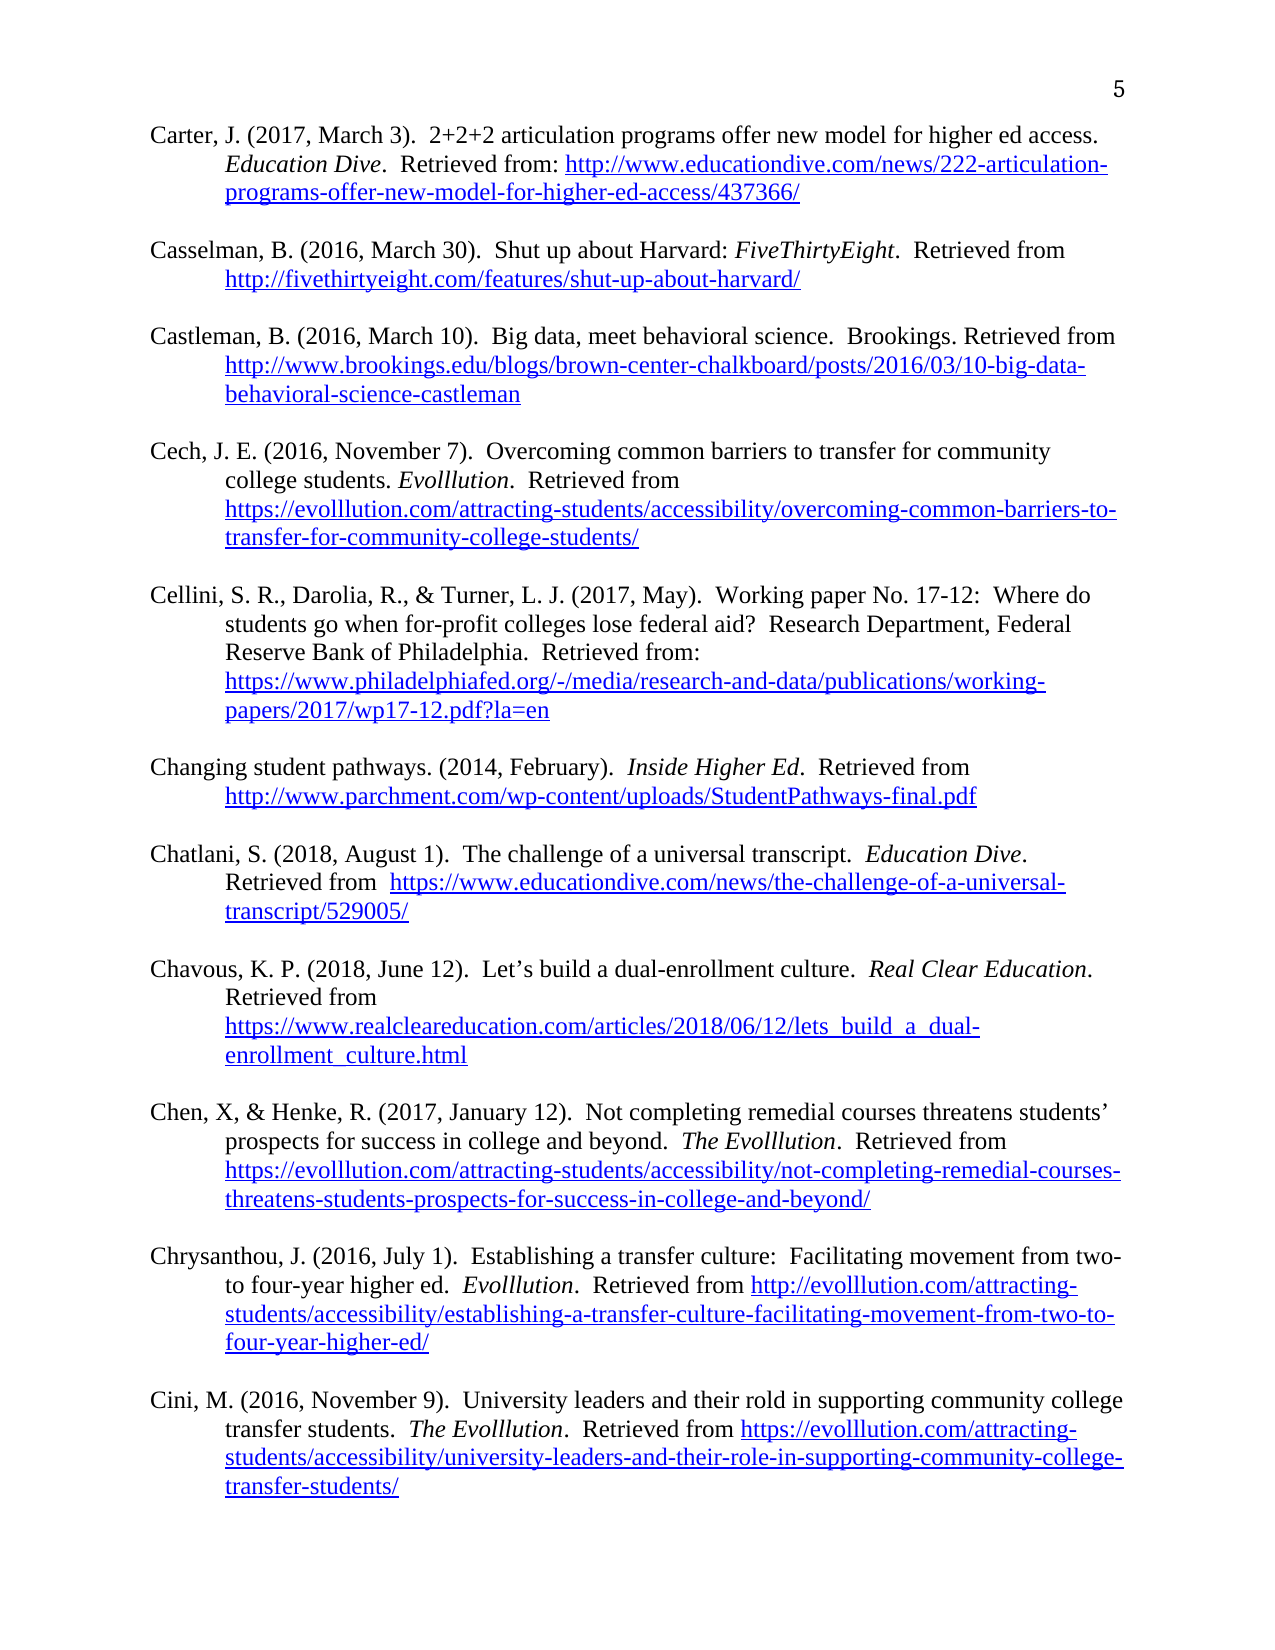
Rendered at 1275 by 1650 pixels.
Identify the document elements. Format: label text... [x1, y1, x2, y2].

text Chavous, K. P. (2018, June 12). Let’s build a dual-enrollment culture. Real Clear Education. Retrieved from https://www.realcleareducation.com/articles/2018/06/12/lets_build_a_dual-enrollment_culture.html [150, 954, 1125, 1069]
text Cellini, S. R., Darolia, R., & Turner, L. J. (2017, May). Working paper No. 17-12: Where do students go when for-profit colleges lose federal aid? Research Department, Federal Reserve Bank of Philadelphia. Retrieved from: https://www.philadelphiafed.org/-/media/research-and-data/publications/working-papers/2017/wp17-12.pdf?la=en [150, 580, 1125, 724]
text Cini, M. (2016, November 9). University leaders and their rold in supporting community college transfer students. The Evolllution. Retrieved from https://evolllution.com/attracting-students/accessibility/university-leaders-and-their-role-in-supporting-community-college-transfer-students/ [150, 1385, 1125, 1500]
text Casselman, B. (2016, March 30). Shut up about Harvard: FiveThirtyEight. Retrieved from http://fivethirtyeight.com/features/shut-up-about-harvard/ [150, 235, 1125, 292]
text Chrysanthou, J. (2016, July 1). Establishing a transfer culture: Facilitating movement from two- to four-year higher ed. Evolllution. Retrieved from http://evolllution.com/attracting-students/accessibility/establishing-a-transfer-culture-facilitating-movement-from-two-to-four-year-higher-ed/ [150, 1241, 1125, 1356]
text Cech, J. E. (2016, November 7). Overcoming common barriers to transfer for community college students. Evolllution. Retrieved from https://evolllution.com/attracting-students/accessibility/overcoming-common-barriers-to-transfer-for-community-college-students/ [150, 436, 1125, 551]
text Chatlani, S. (2018, August 1). The challenge of a universal transcript. Education Dive. Retrieved from https://www.educationdive.com/news/the-challenge-of-a-universal-transcript/529005/ [150, 839, 1125, 925]
text Changing student pathways. (2014, February). Inside Higher Ed. Retrieved from http://www.parchment.com/wp-content/uploads/StudentPathways-final.pdf [150, 752, 1125, 810]
text Carter, J. (2017, March 3). 2+2+2 articulation programs offer new model for higher ed access. Education Dive. Retrieved from: http://www.educationdive.com/news/222-articulation-programs-offer-new-model-for-higher-ed-access/437366/ [150, 120, 1125, 206]
text Chen, X, & Henke, R. (2017, January 12). Not completing remedial courses threatens students’ prospects for success in college and beyond. The Evolllution. Retrieved from https://evolllution.com/attracting-students/accessibility/not-completing-remedial-courses-threatens-students-prospects-for-success-in-college-and-beyond/ [150, 1097, 1125, 1212]
text Castleman, B. (2016, March 10). Big data, meet behavioral science. Brookings. Retrieved from http://www.brookings.edu/blogs/brown-center-chalkboard/posts/2016/03/10-big-data-behavioral-science-castleman [150, 321, 1125, 407]
